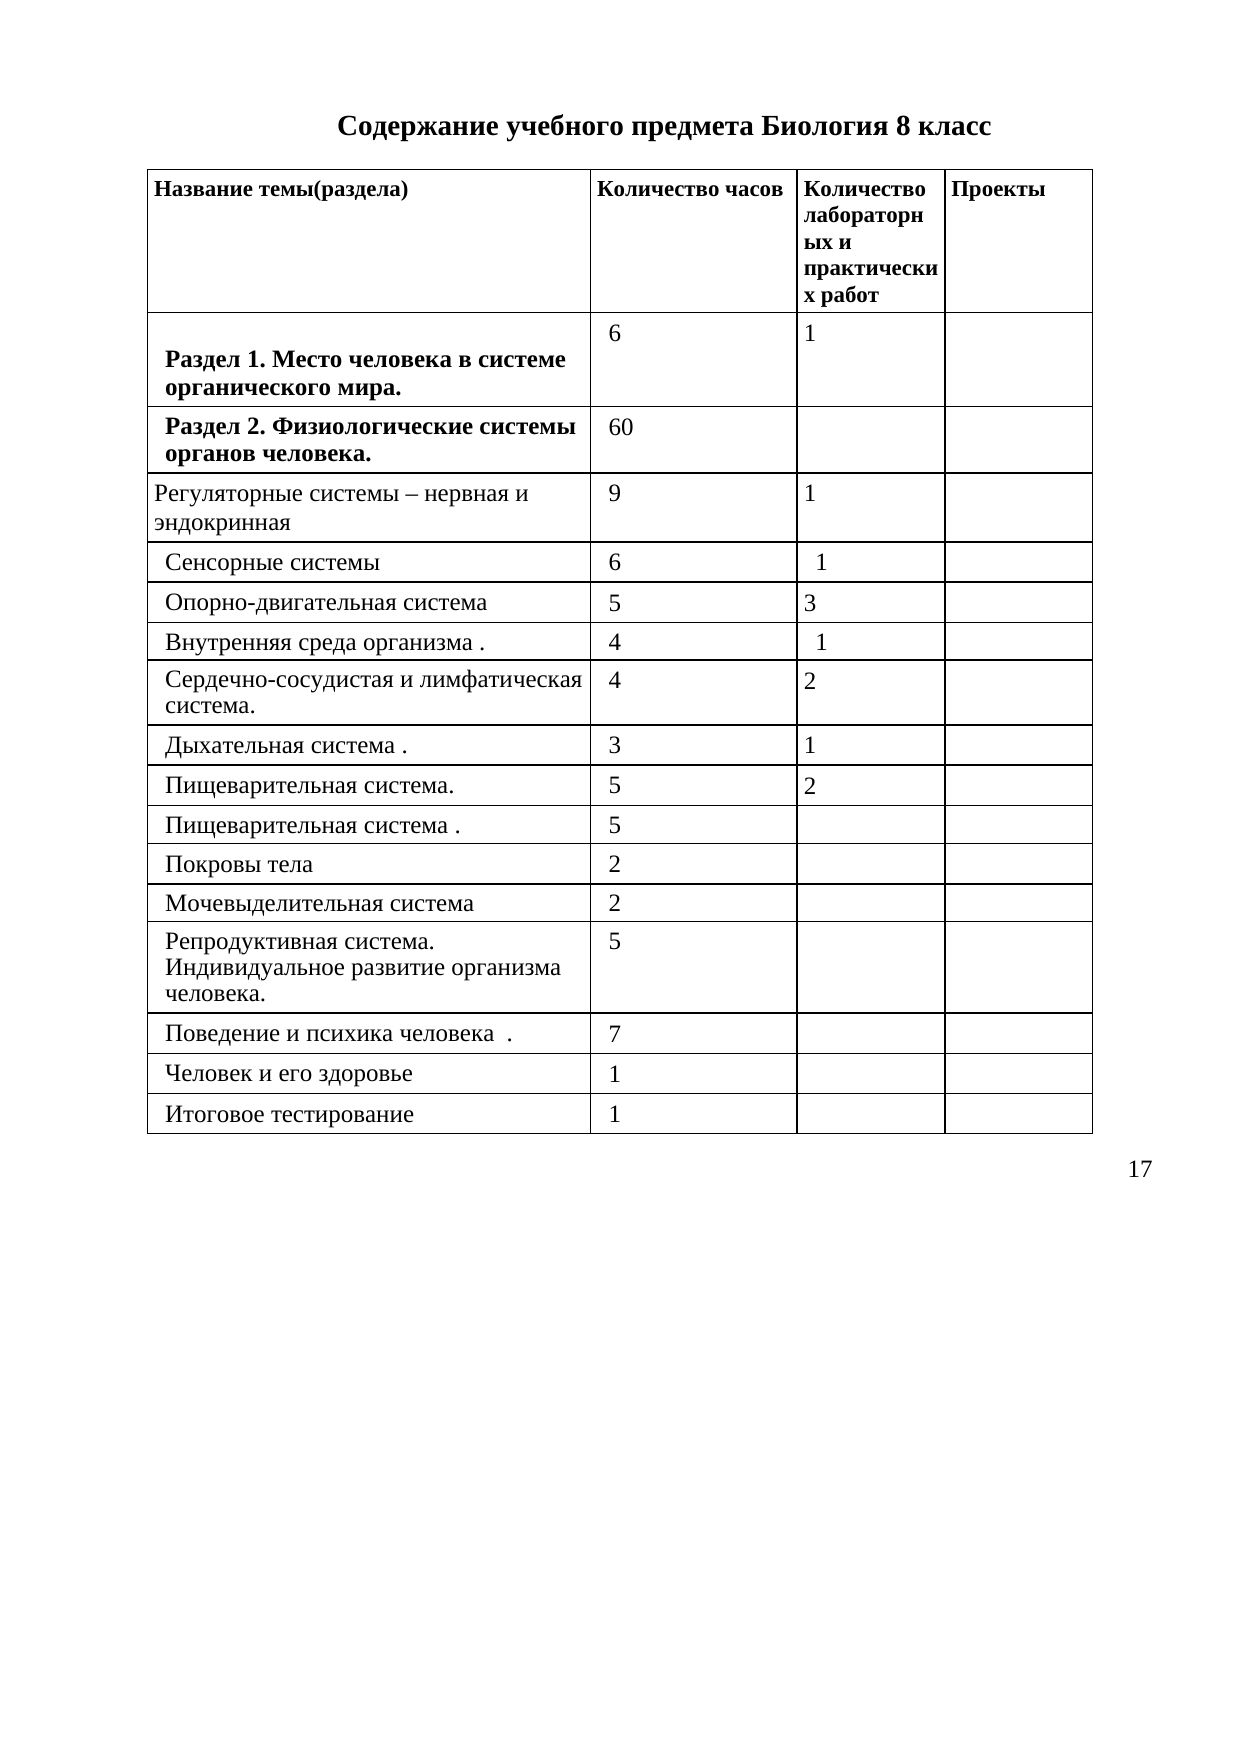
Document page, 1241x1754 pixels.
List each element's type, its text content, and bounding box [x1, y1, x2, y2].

table_cell 4 [591, 661, 796, 724]
table_cell [798, 844, 944, 883]
table_cell Регуляторные системы – нервная и эндокринная [148, 474, 590, 541]
table_cell [946, 1014, 1092, 1053]
table_cell Мочевыделительная система [148, 885, 590, 921]
table_cell 1 [798, 313, 944, 406]
table_cell [946, 766, 1092, 804]
table_cell [946, 474, 1092, 541]
table_cell Итоговое тестирование [148, 1094, 590, 1133]
table_cell 60 [591, 407, 796, 472]
table_cell 5 [591, 583, 796, 621]
table_cell [946, 1094, 1092, 1133]
table_cell [798, 885, 944, 921]
table_cell Поведение и психика человека . [148, 1014, 590, 1053]
table_cell Сердечно-сосудистая и лимфатическая система. [148, 661, 590, 724]
table_header Количество лабораторн ых и практически х работ [798, 170, 944, 311]
table_cell 1 [591, 1054, 796, 1092]
table_cell [946, 407, 1092, 472]
table_cell 3 [798, 583, 944, 621]
table_cell Внутренняя среда организма . [148, 623, 590, 659]
text 17 [135, 1154, 1152, 1183]
table_cell 6 [591, 313, 796, 406]
table_cell [946, 583, 1092, 621]
table_cell 2 [591, 844, 796, 883]
table_cell [946, 844, 1092, 883]
table_cell Опорно-двигательная система [148, 583, 590, 621]
table_cell [946, 661, 1092, 724]
table_header Название темы(раздела) [148, 170, 590, 311]
table_cell [798, 1094, 944, 1133]
table_cell [798, 1014, 944, 1053]
table_cell 5 [591, 922, 796, 1012]
table_cell 1 [798, 474, 944, 541]
table_cell [946, 313, 1092, 406]
table_cell [946, 806, 1092, 842]
table_cell 2 [798, 766, 944, 804]
table_cell 1 [798, 623, 944, 659]
table_cell Пищеварительная система . [148, 806, 590, 842]
table_cell [798, 922, 944, 1012]
table_cell [798, 806, 944, 842]
table_cell [946, 623, 1092, 659]
table_cell Репродуктивная система. Индивидуальное развитие организма человека. [148, 922, 590, 1012]
table_cell 1 [798, 726, 944, 764]
table_cell [798, 407, 944, 472]
table_cell 9 [591, 474, 796, 541]
table_cell Пищеварительная система. [148, 766, 590, 804]
table_header Проекты [946, 170, 1092, 311]
table_cell 2 [591, 885, 796, 921]
table_cell 5 [591, 806, 796, 842]
table_cell [946, 922, 1092, 1012]
table_cell 1 [798, 543, 944, 581]
table_cell 1 [591, 1094, 796, 1133]
table_header Количество часов [591, 170, 796, 311]
table_cell 4 [591, 623, 796, 659]
table_cell [946, 1054, 1092, 1092]
table_cell Раздел 2. Физиологические системы органов человека. [148, 407, 590, 472]
table_cell [946, 885, 1092, 921]
table_cell 6 [591, 543, 796, 581]
table_cell Дыхательная система . [148, 726, 590, 764]
table_cell [798, 1054, 944, 1092]
table_cell Сенсорные системы [148, 543, 590, 581]
table_cell 7 [591, 1014, 796, 1053]
table_cell 5 [591, 766, 796, 804]
table_cell [946, 726, 1092, 764]
subtitle Содержание учебного предмета Биология 8 класс [266, 108, 1063, 142]
table_cell 3 [591, 726, 796, 764]
table_cell Человек и его здоровье [148, 1054, 590, 1092]
table_cell Раздел 1. Место человека в системе органического мира. [148, 313, 590, 406]
table_cell [946, 543, 1092, 581]
table_cell Покровы тела [148, 844, 590, 883]
table_cell 2 [798, 661, 944, 724]
